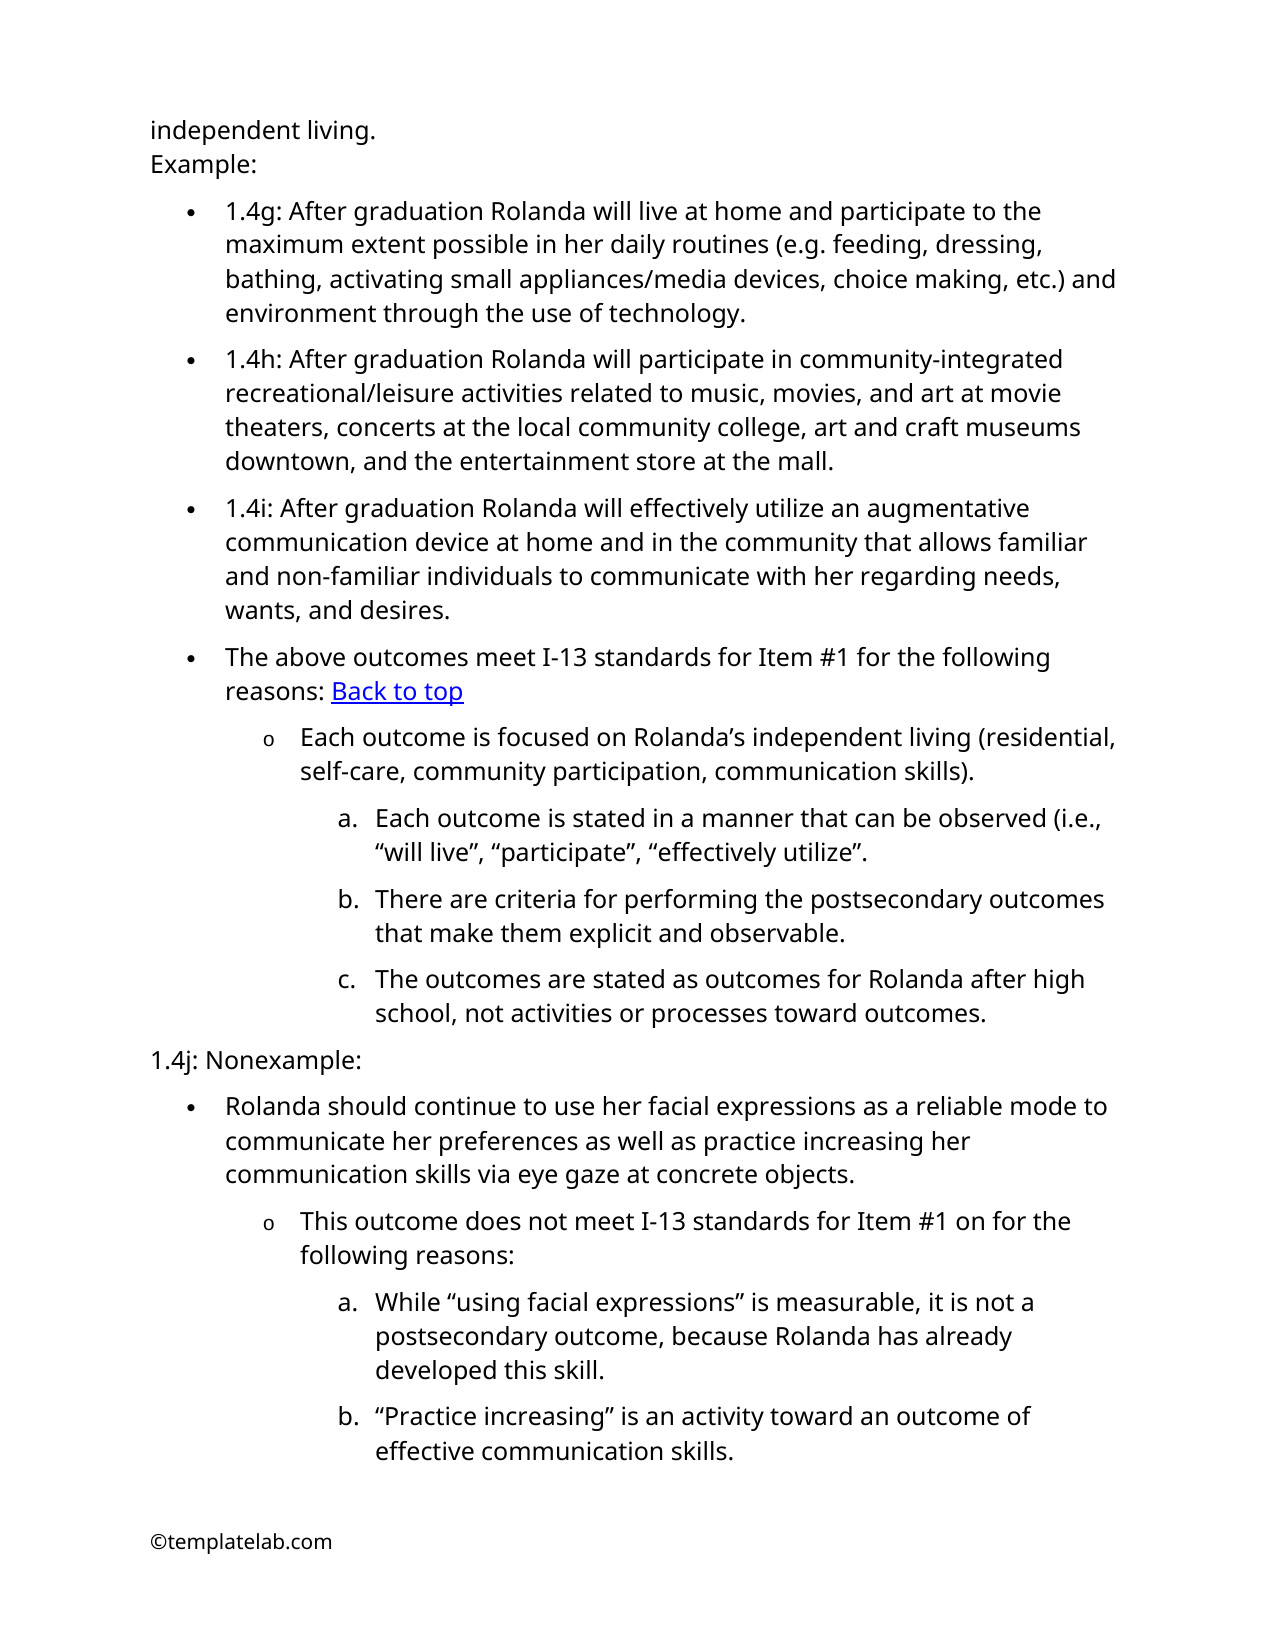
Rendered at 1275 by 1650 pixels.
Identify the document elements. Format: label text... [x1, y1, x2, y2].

list 1.4i: After graduation Rolanda will effectively utilize an augmentative communication device at home and in the community that allows familiar and non-familiar individuals to communicate with her regarding needs, wants, and desires. [187, 491, 1125, 627]
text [150, 112, 1125, 181]
list Each outcome is focused on Rolanda’s independent living (residential, self-care, community participation, communication skills). [262, 720, 1125, 788]
list Each outcome is stated in a manner that can be observed (i.e., “will live”, “participate”, “effectively utilize”. [337, 801, 1125, 869]
list While “using facial expressions” is measurable, it is not a postsecondary outcome, because Rolanda has already developed this skill. [337, 1284, 1125, 1387]
list “Practice increasing” is an activity toward an outcome of effective communication skills. [337, 1399, 1125, 1467]
list Rolanda should continue to use her facial expressions as a reliable mode to communicate her preferences as well as practice increasing her communication skills via eye gaze at concrete objects. [187, 1089, 1125, 1191]
list The above outcomes meet I-13 standards for Item #1 for the following reasons: Back to top [187, 639, 1125, 707]
text 1.4j: Nonexample: [150, 1042, 1125, 1077]
list 1.4g: After graduation Rolanda will live at home and participate to the maximum extent possible in her daily routines (e.g. feeding, dressing, bathing, activating small appliances/media devices, choice making, etc.) and environment through the use of technology. [187, 193, 1125, 329]
list The outcomes are stated as outcomes for Rolanda after high school, not activities or processes toward outcomes. [337, 962, 1125, 1030]
list This outcome does not meet I-13 standards for Item #1 on for the following reasons: [262, 1204, 1125, 1272]
list 1.4h: After graduation Rolanda will participate in community-integrated recreational/leisure activities related to music, movies, and art at movie theaters, concerts at the local community college, art and craft museums downtown, and the entertainment store at the mall. [187, 342, 1125, 478]
list There are criteria for performing the postsecondary outcomes that make them explicit and observable. [337, 881, 1125, 949]
